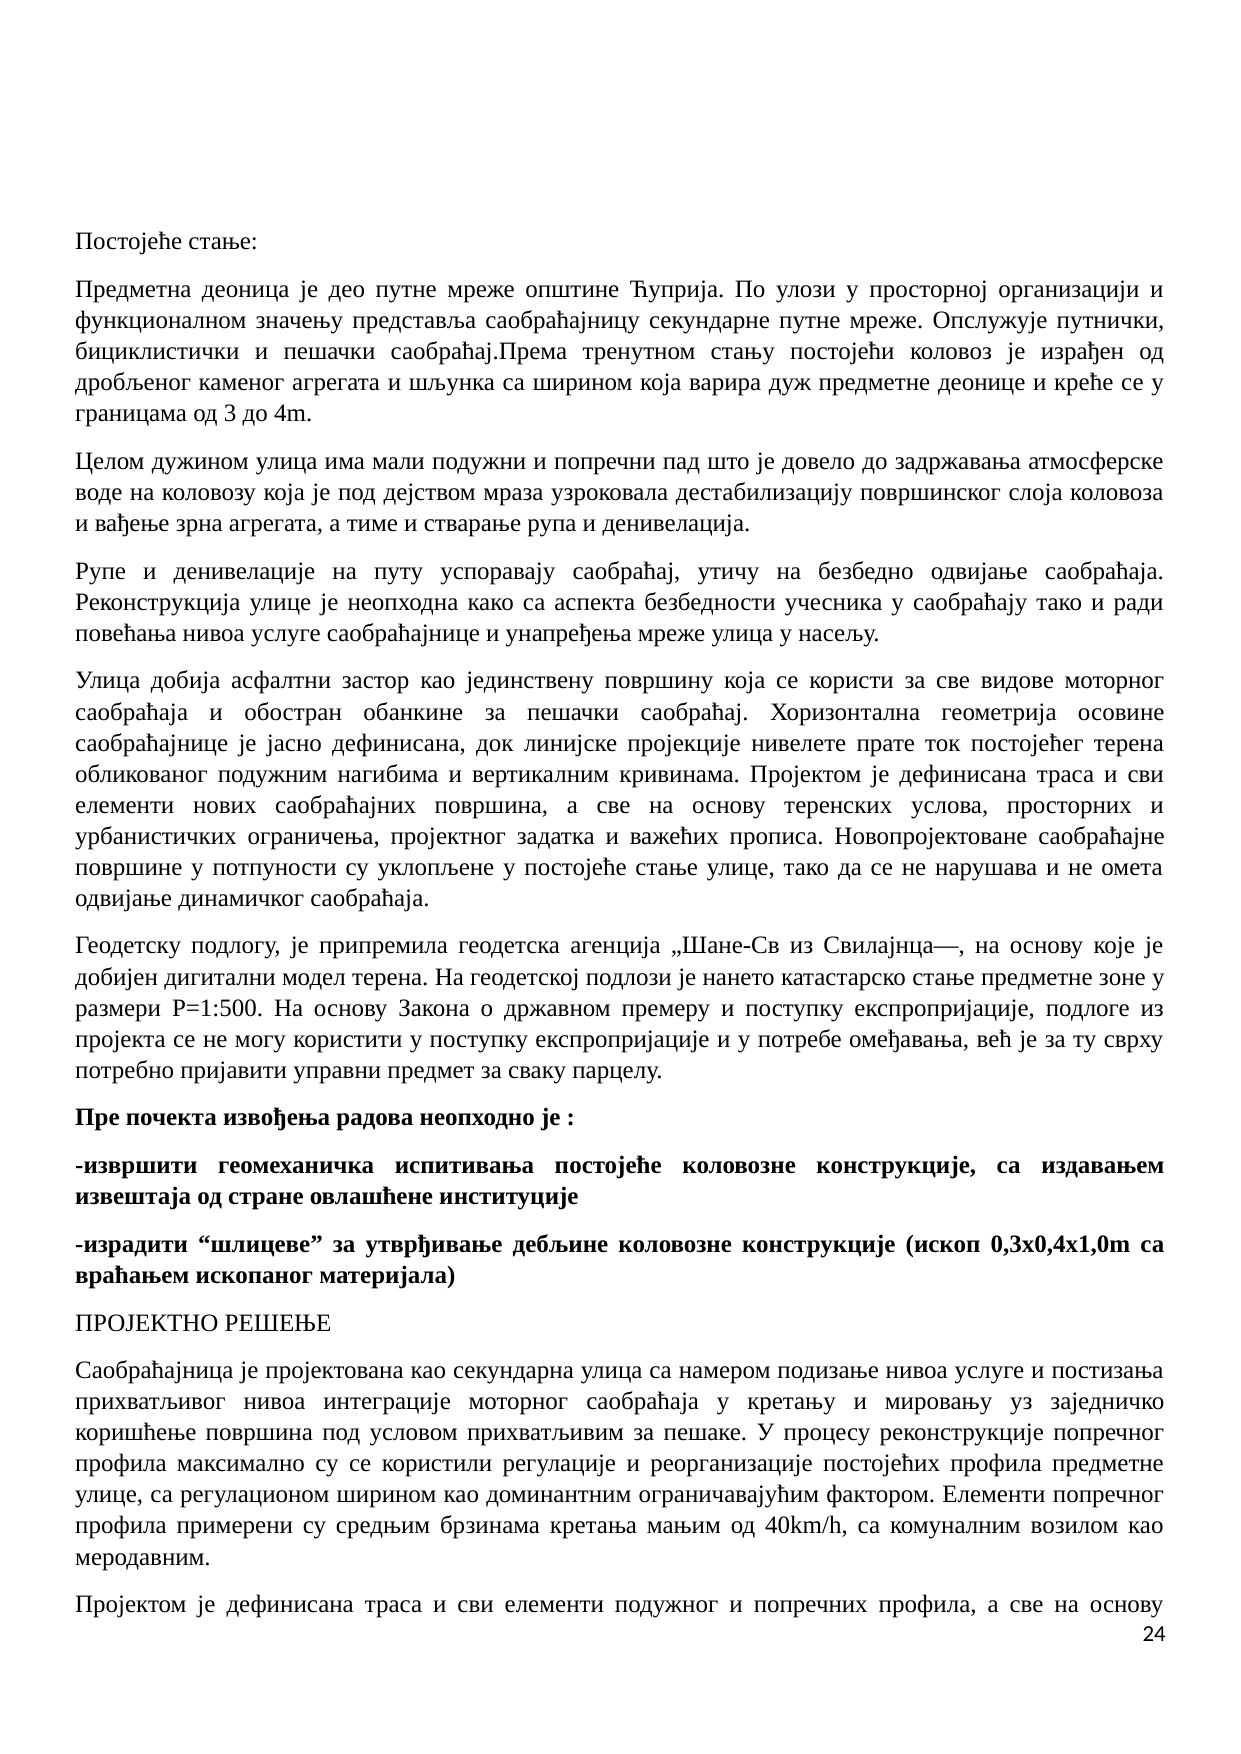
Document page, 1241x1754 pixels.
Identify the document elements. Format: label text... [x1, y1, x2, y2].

text Улица добија асфалтни застор као јединствену површину која се користи за све видове моторног саобраћаја и обостран обанкине за пешачки саобраћај. Хоризонтална геометрија осовине саобраћајнице је јасно дефинисана, док линијске пројекције нивелете прате ток постојећег терена обликованог подужним нагибима и вертикалним кривинама. Пројектом је дефинисана траса и сви елементи нових саобраћајних површина, а све на основу теренских услова, просторних и урбанистичких ограничења, пројектног задатка и важећих прописа. Новопројектоване саобраћајне површине у потпуности су уклопљене у постојеће стање улице, тако да се не нарушава и не омета одвијање динамичког саобраћаја. [75, 666, 1165, 912]
text Целом дужином улица има мали подужни и попречни пад што је довело до задржавања атмосферске воде на коловозу која је под дејством мраза узроковала дестабилизацију површинског слоја коловоза и вађење зрна агрегата, а тиме и стварање рупа и денивелација. [75, 446, 1165, 537]
text Пре почекта извођења радова неопходно је : [75, 1102, 1165, 1131]
text -израдити “шлицеве” за утврђивање дебљине коловозне конструкције (ископ 0,3x0,4x1,0m са враћањем ископаног материјала) [75, 1229, 1165, 1289]
text Постојеће стање: [75, 226, 1165, 255]
text Саобраћајница је пројектована као секундарна улица са намером подизање нивоа услуге и постизања прихватљивог нивоа интеграције моторног саобраћаја у кретању и мировању уз заједничко коришћење површина под условом прихватљивим за пешаке. У процесу реконструкције попречног профила максимално су се користили регулације и реорганизације постојећих профила предметне улице, са регулационом ширином као доминантним ограничавајућим фактором. Елементи попречног профила примерени су средњим брзинама кретања мањим од 40km/h, са комуналним возилом као меродавним. [75, 1355, 1165, 1570]
text Предметна деоница је део путне мреже општине Ћуприја. По улози у просторној организацији и функционалном значењу представља саобраћајницу секундарне путне мреже. Опслужује путнички, бициклистички и пешачки саобраћај.Према тренутном стању постојећи коловоз је израђен од дробљеног каменог агрегата и шљунка са ширином која варира дуж предметне деонице и креће се у границама од 3 до 4m. [75, 274, 1165, 427]
text Рупе и денивелације на путу успоравају саобраћај, утичу на безбедно одвијање саобраћаја. Реконструкција улице је неопходна како са аспекта безбедности учесника у саобраћају тако и ради повећања нивоа услуге саобраћајнице и унапређења мреже улица у насељу. [75, 556, 1165, 647]
text Геодетску подлогу, је припремила геодетска агенција „Шане-Св из Свилајнца―, на основу које је добијен дигитални модел терена. На геодетској подлози је нането катастарско стање предметне зоне у размери Р=1:500. На основу Закона о државном премеру и поступку експропријације, подлоге из пројекта се не могу користити у поступку експропријације и у потребе омеђавања, већ је за ту сврху потребно пријавити управни предмет за сваку парцелу. [75, 931, 1165, 1083]
text ПРОЈЕКТНО РЕШЕЊЕ [75, 1308, 1165, 1336]
text -извршити геомеханичка испитивања постојеће коловозне конструкције, са издавањем извештаја од стране овлашћене институције [75, 1150, 1165, 1210]
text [75, 1589, 1165, 1618]
